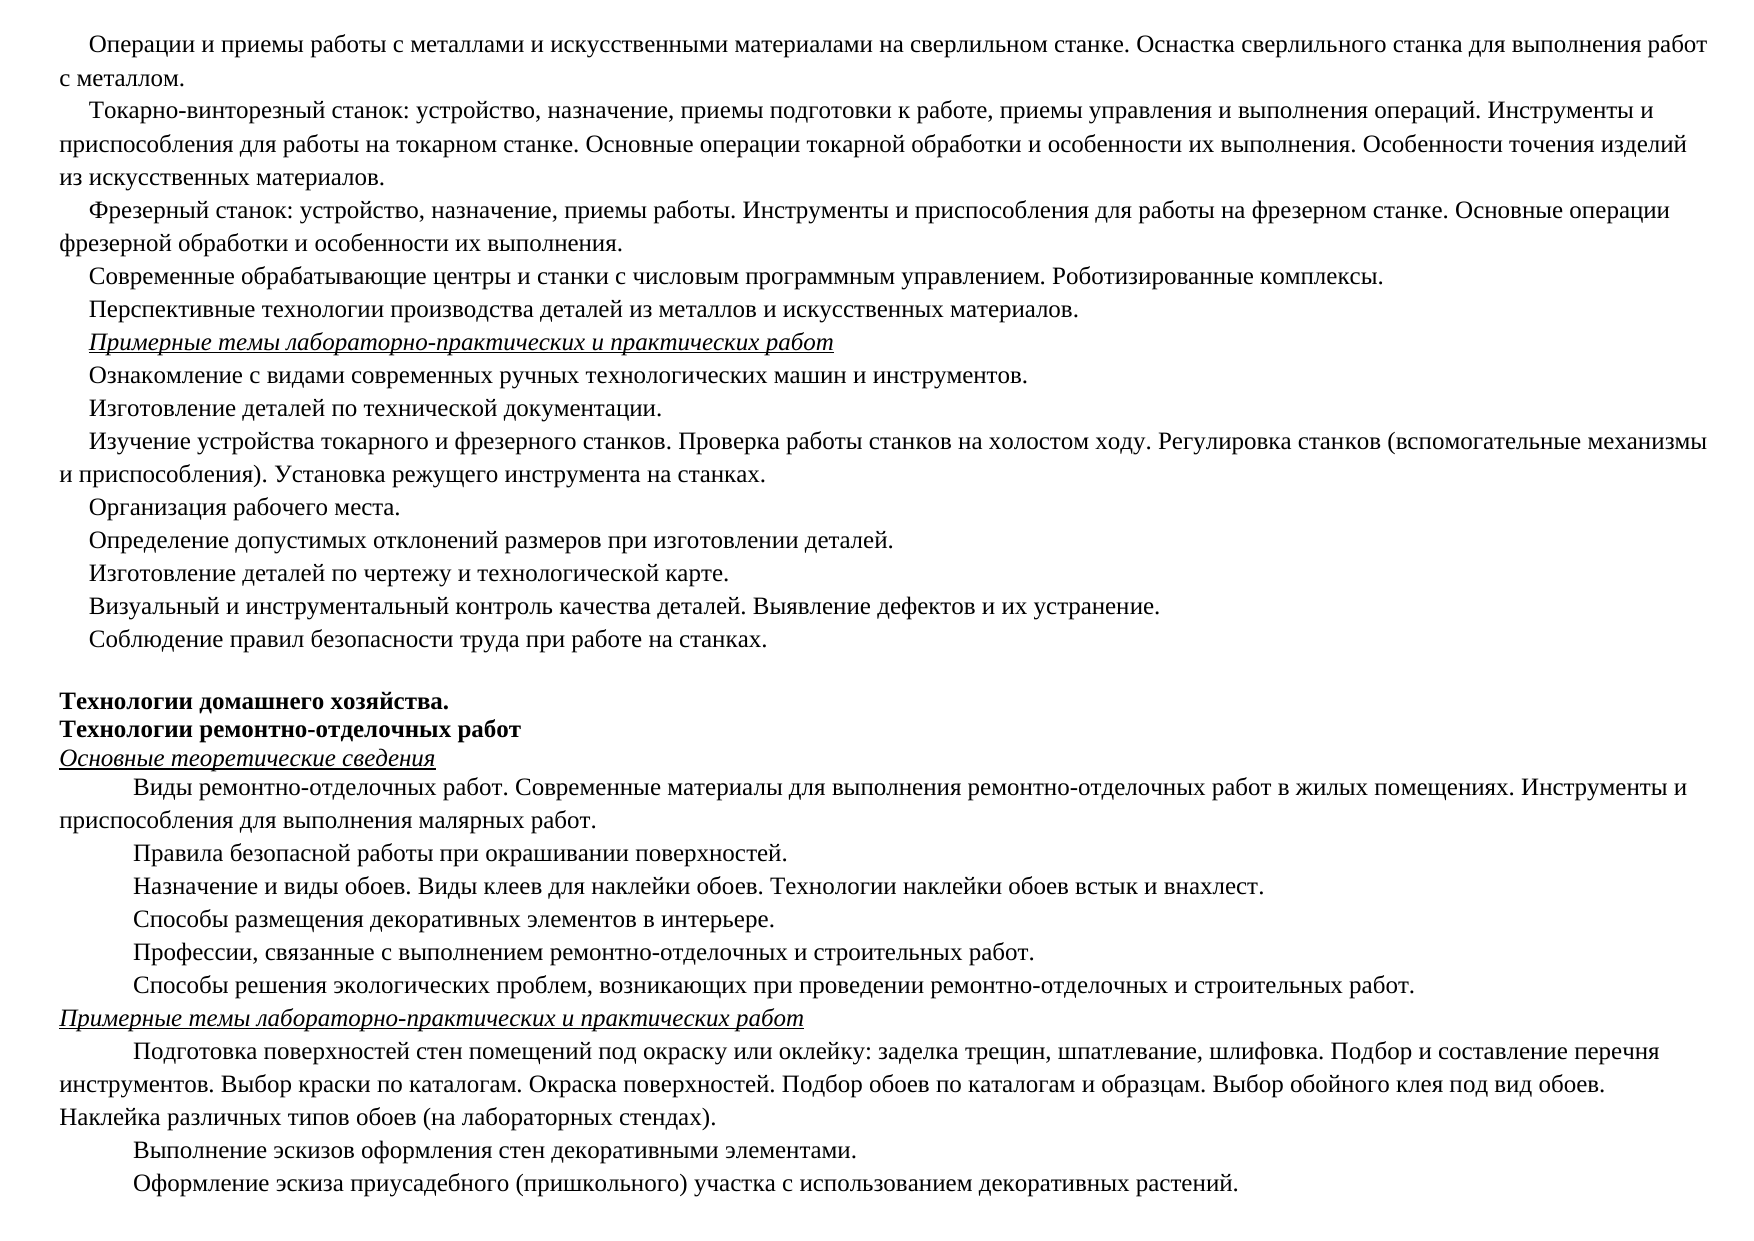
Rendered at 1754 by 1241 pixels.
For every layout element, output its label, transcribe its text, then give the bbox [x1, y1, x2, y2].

text Фрезерный станок: устройство, назначение, приемы работы. Инструменты и приспособления для работы на фрезерном станке. Основные операции фрезерной обработки и особенности их выполнения. [59, 195, 1713, 256]
text Примерные темы лабораторно-практических и практических работ [59, 1003, 1713, 1032]
text Технологии домашнего хозяйства. [59, 686, 1713, 714]
text Изготовление деталей по чертежу и технологической карте. [59, 558, 1713, 587]
text Виды ремонтно-отделочных работ. Современные материалы для выполнения ремонтно-отделочных работ в жилых помещениях. Инструменты и приспособления для выполнения малярных работ. [59, 772, 1713, 834]
text Оформление эскиза приусадебного (пришкольного) участка с использованием декоративных растений. [59, 1168, 1713, 1197]
text Назначение и виды обоев. Виды клеев для наклейки обоев. Технологии наклейки обоев встык и внахлест. [59, 871, 1713, 900]
text Подготовка поверхностей стен помещений под окраску или оклейку: заделка трещин, шпатлевание, шлифовка. Подбор и составление перечня инструментов. Выбор краски по каталогам. Окраска поверхностей. Подбор обоев по каталогам и образцам. Выбор обойного клея под вид обоев. Наклейка различных типов обоев (на лабораторных стендах). [59, 1036, 1713, 1131]
text Способы размещения декоративных элементов в интерьере. [59, 904, 1713, 933]
text Изготовление деталей по технической документации. [59, 393, 1713, 422]
text Ознакомление с видами современных ручных технологических машин и инструментов. [59, 360, 1713, 388]
text Перспективные технологии производства деталей из металлов и искусственных материалов. [59, 294, 1713, 322]
text Способы решения экологических проблем, возникающих при проведении ремонтно-отделочных и строительных работ. [59, 970, 1713, 999]
text Организация рабочего места. [59, 492, 1713, 521]
text Основные теоретические сведения [59, 743, 1713, 772]
text Токарно-винторезный станок: устройство, назначение, приемы подготовки к работе, приемы управления и выполнения операций. Инструменты и приспособления для работы на токарном станке. Основные операции токарной обработки и особенности их выполнения. Особенности точения изделий из искусственных материалов. [59, 96, 1713, 190]
text Операции и приемы работы с металлами и искусственными материалами на сверлильном станке. Оснастка сверлильного станка для выполнения работ с металлом. [59, 29, 1713, 91]
text Технологии ремонтно-отделочных работ [59, 714, 1713, 743]
text Изучение устройства токарного и фрезерного станков. Проверка работы станков на холостом ходу. Регулировка станков (вспомогательные механизмы и приспособления). Установка режущего инструмента на станках. [59, 426, 1713, 488]
text Профессии, связанные с выполнением ремонтно-отделочных и строительных работ. [59, 937, 1713, 966]
text Определение допустимых отклонений размеров при изготовлении деталей. [59, 525, 1713, 554]
text Современные обрабатывающие центры и станки с числовым программным управлением. Роботизированные комплексы. [59, 261, 1713, 289]
text Примерные темы лабораторно-практических и практических работ [59, 327, 1713, 356]
text Выполнение эскизов оформления стен декоративными элементами. [59, 1135, 1713, 1164]
text Правила безопасной работы при окрашивании поверхностей. [59, 838, 1713, 867]
text Соблюдение правил безопасности труда при работе на станках. [59, 624, 1713, 653]
text Визуальный и инструментальный контроль качества деталей. Выявление дефектов и их устранение. [59, 591, 1713, 620]
